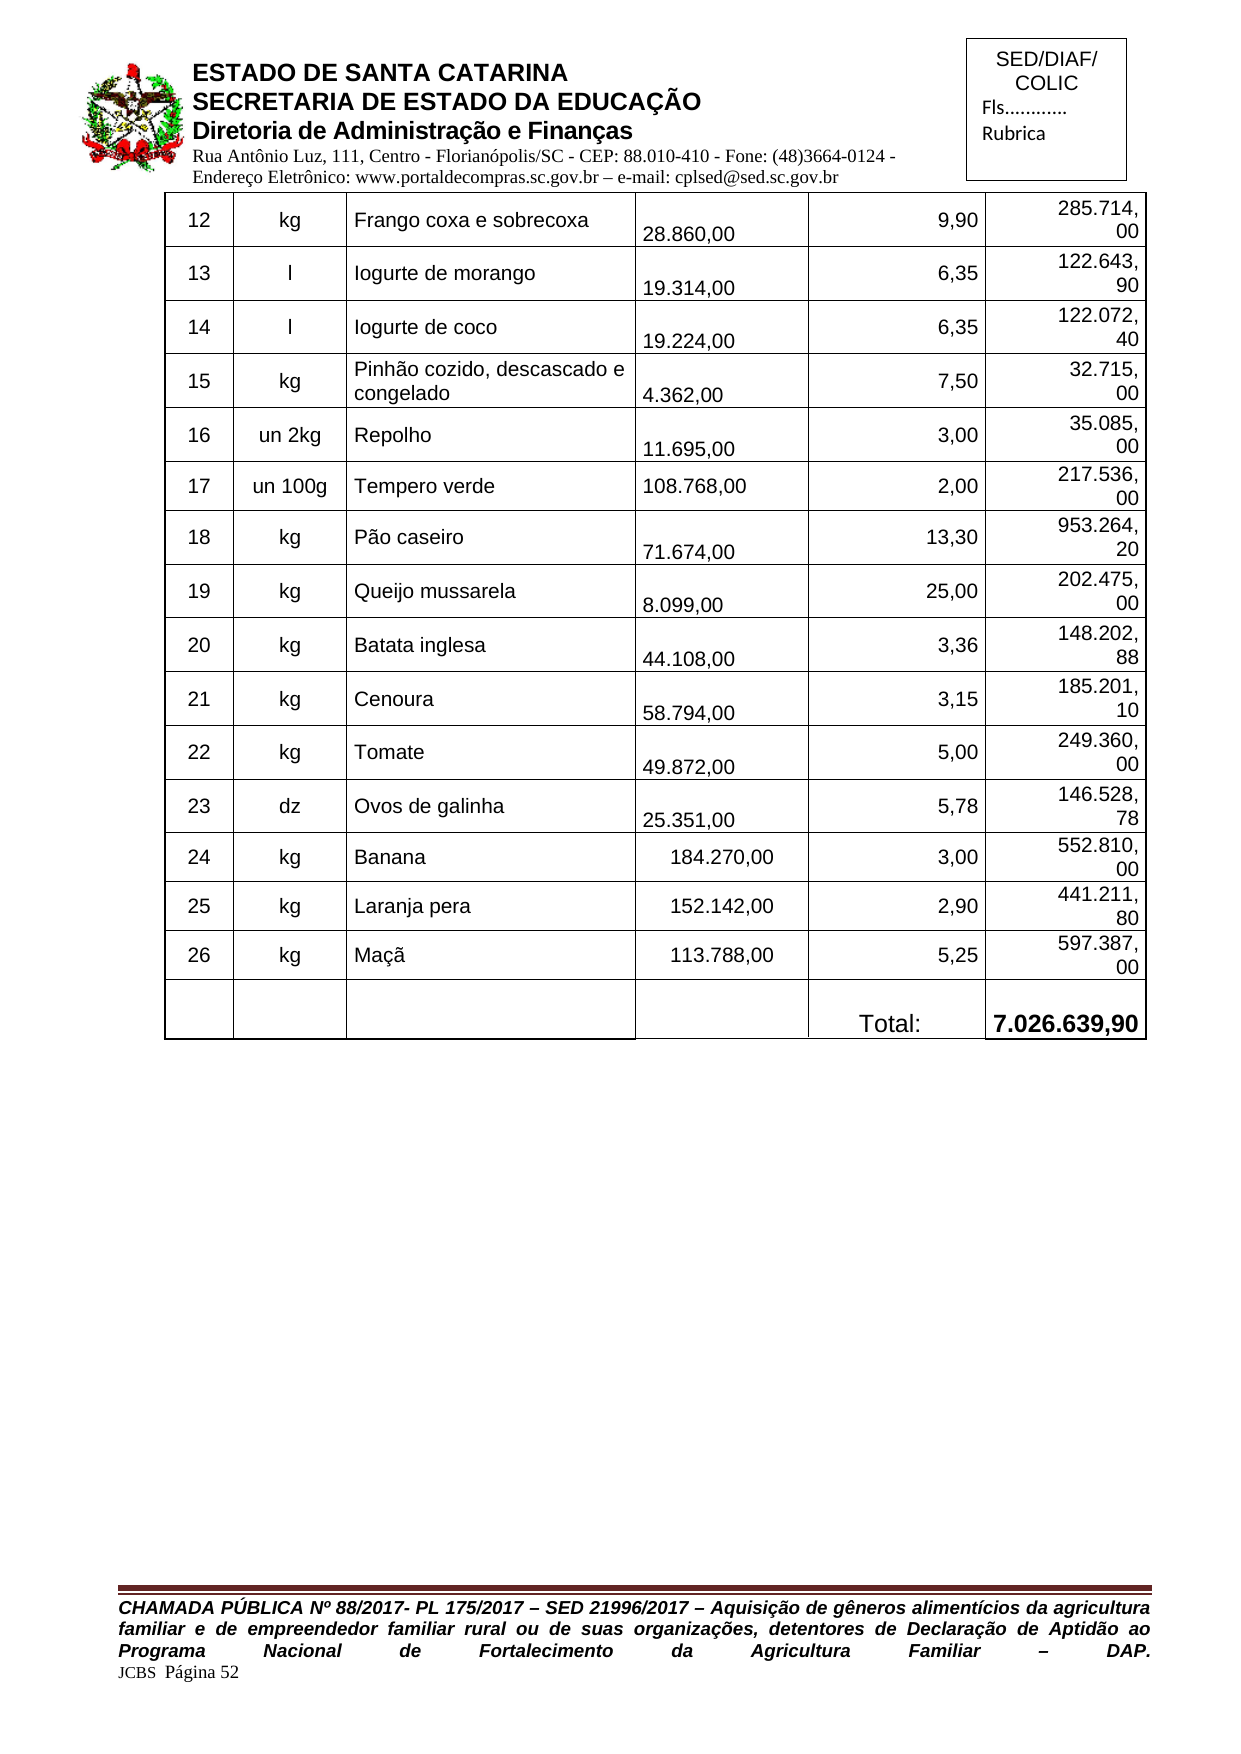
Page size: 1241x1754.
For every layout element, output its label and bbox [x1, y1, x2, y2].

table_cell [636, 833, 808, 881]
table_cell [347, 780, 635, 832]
picture [68, 61, 194, 182]
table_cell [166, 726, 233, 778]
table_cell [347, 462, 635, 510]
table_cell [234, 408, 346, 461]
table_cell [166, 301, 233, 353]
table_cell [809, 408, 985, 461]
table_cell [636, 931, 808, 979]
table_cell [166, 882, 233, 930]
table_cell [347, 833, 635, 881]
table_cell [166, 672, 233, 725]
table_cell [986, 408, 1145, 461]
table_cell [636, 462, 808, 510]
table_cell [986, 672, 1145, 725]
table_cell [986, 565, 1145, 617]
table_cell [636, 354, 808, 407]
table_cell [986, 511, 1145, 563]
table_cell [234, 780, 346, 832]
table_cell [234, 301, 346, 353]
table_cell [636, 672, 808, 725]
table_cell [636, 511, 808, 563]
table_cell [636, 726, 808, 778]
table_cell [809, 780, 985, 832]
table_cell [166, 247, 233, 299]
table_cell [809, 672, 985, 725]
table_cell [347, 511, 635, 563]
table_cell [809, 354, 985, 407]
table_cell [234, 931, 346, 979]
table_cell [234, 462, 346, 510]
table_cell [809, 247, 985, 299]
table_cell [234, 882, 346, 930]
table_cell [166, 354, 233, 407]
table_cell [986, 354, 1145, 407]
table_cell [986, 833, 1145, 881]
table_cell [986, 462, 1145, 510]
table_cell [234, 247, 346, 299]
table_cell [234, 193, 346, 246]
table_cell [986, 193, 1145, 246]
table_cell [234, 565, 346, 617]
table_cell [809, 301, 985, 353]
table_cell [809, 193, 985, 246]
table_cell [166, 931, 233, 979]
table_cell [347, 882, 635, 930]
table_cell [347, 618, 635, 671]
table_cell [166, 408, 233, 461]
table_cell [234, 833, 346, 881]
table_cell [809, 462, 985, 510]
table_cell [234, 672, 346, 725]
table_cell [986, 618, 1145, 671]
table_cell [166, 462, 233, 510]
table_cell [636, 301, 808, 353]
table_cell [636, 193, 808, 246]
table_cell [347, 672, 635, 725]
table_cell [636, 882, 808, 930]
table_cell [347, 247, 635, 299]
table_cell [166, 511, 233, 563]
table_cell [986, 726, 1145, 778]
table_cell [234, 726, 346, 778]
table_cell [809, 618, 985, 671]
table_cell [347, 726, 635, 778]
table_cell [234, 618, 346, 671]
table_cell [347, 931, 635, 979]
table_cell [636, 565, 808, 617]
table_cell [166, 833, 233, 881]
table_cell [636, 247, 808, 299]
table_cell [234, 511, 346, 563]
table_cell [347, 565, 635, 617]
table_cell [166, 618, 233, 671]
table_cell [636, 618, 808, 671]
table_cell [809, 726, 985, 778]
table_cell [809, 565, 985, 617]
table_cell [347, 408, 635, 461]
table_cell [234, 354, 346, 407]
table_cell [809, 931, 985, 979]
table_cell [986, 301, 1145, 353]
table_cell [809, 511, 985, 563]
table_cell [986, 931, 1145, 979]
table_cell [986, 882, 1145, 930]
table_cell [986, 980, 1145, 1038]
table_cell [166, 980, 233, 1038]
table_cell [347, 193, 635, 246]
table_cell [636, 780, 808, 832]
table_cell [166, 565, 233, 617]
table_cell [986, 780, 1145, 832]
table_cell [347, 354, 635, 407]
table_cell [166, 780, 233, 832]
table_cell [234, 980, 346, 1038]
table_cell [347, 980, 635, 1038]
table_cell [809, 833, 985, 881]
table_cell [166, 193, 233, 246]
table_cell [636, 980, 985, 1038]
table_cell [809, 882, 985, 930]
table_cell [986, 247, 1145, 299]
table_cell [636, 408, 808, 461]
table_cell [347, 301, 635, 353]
